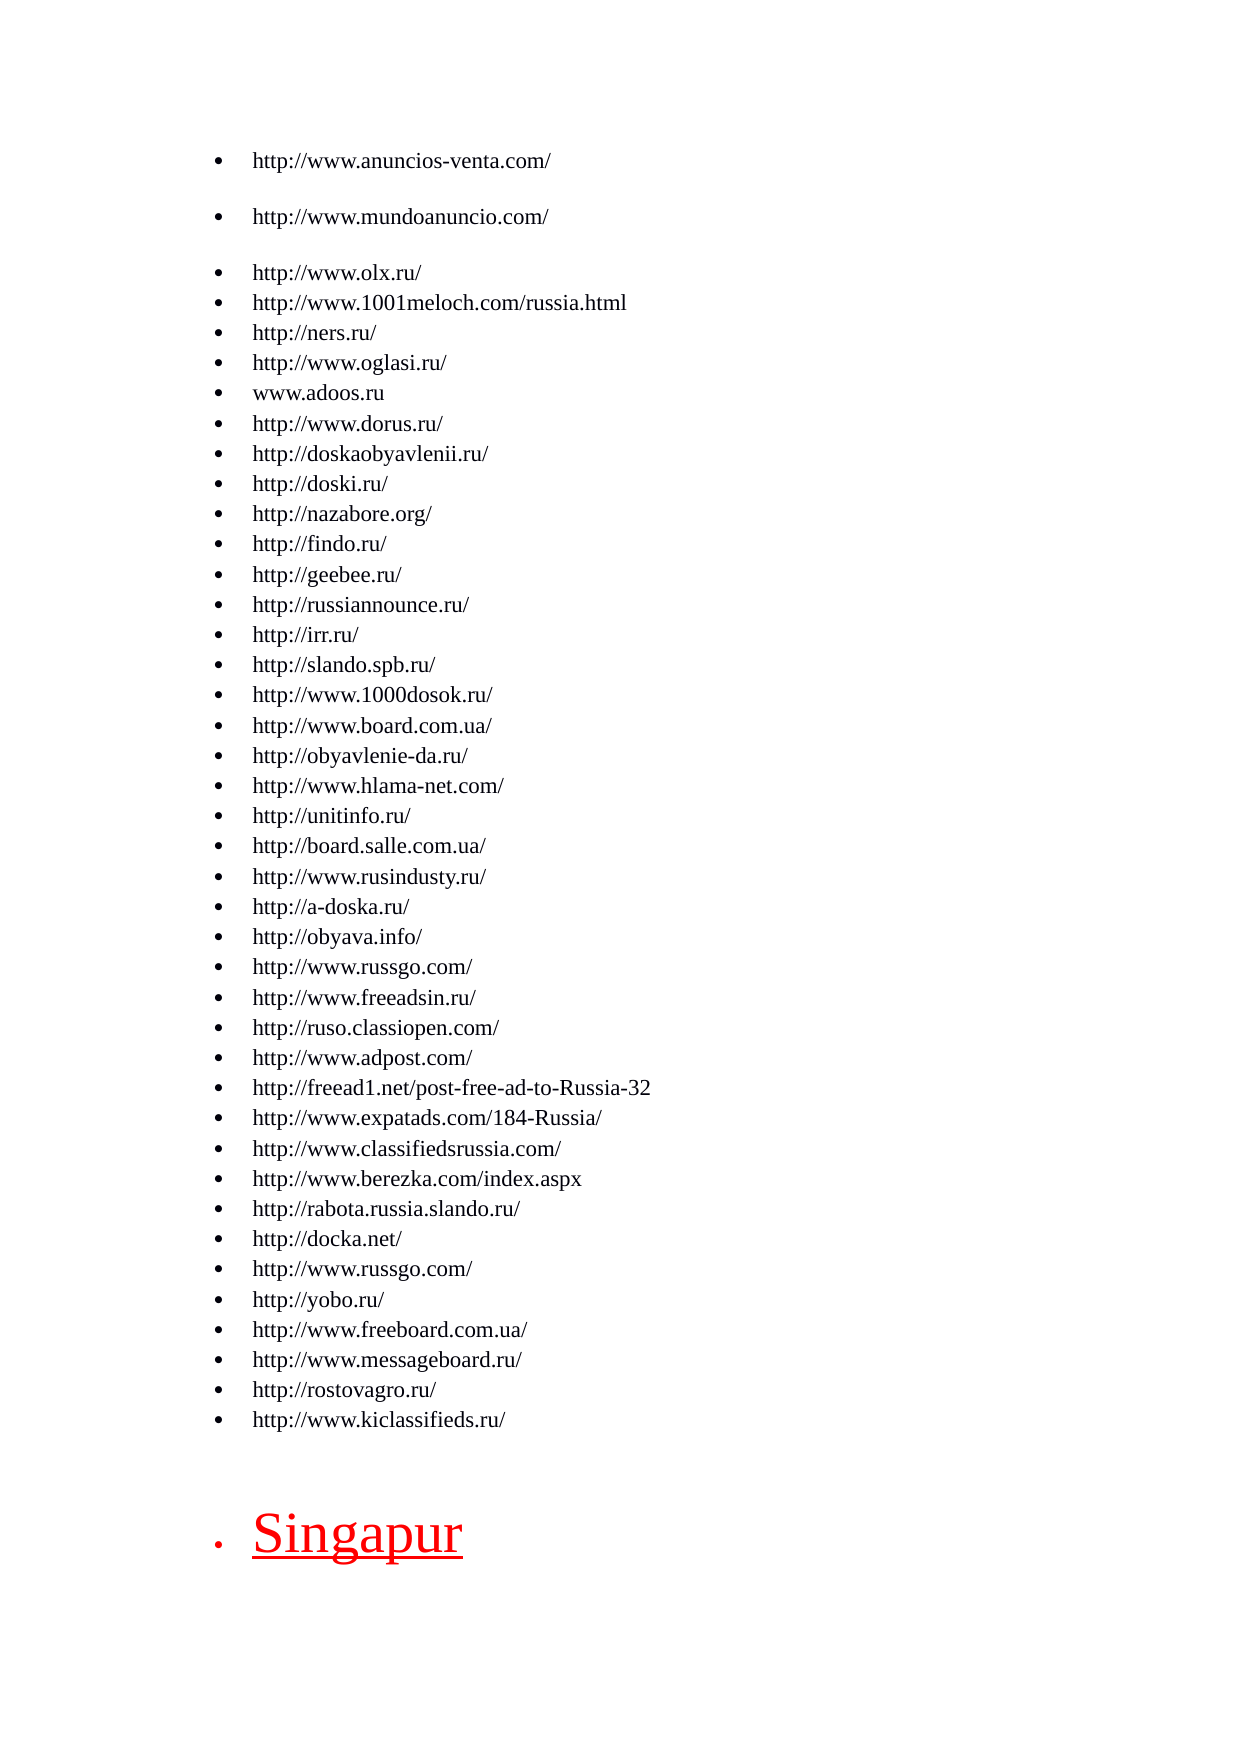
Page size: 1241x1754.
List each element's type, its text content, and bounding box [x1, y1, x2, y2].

list http://freead1.net/post-free-ad-to-Russia-32 [215, 1074, 1063, 1101]
list http://unitinfo.ru/ [215, 802, 1063, 829]
list http://www.1000dosok.ru/ [215, 682, 1063, 708]
list http://www.adpost.com/ [215, 1044, 1063, 1070]
list www.adoos.ru [215, 379, 1063, 406]
list http://www.mundoanuncio.com/ [215, 203, 1063, 229]
list http://ruso.classiopen.com/ [215, 1014, 1063, 1040]
list http://www.anuncios-venta.com/ [215, 148, 1063, 174]
list http://www.hlama-net.com/ [215, 772, 1063, 798]
list http://yobo.ru/ [215, 1286, 1063, 1312]
list http://www.russgo.com/ [215, 1256, 1063, 1282]
list http://a-doska.ru/ [215, 893, 1063, 919]
list http://rabota.russia.slando.ru/ [215, 1195, 1063, 1221]
list http://www.kiclassifieds.ru/ [215, 1407, 1063, 1433]
list http://www.freeboard.com.ua/ [215, 1316, 1063, 1342]
list http://obyava.info/ [215, 923, 1063, 949]
list http://nazabore.org/ [215, 500, 1063, 527]
list Singapur [215, 1498, 1063, 1565]
list http://russiannounce.ru/ [215, 591, 1063, 617]
list http://obyavlenie-da.ru/ [215, 742, 1063, 768]
list http://doskaobyavlenii.ru/ [215, 440, 1063, 466]
list http://board.salle.com.ua/ [215, 833, 1063, 859]
list http://www.berezka.com/index.aspx [215, 1165, 1063, 1191]
list http://findo.ru/ [215, 531, 1063, 557]
list http://ners.ru/ [215, 319, 1063, 345]
list http://www.freeadsin.ru/ [215, 984, 1063, 1010]
list http://www.classifiedsrussia.com/ [215, 1135, 1063, 1161]
list http://irr.ru/ [215, 621, 1063, 647]
list http://docka.net/ [215, 1225, 1063, 1252]
list http://slando.spb.ru/ [215, 651, 1063, 678]
list http://www.rusindusty.ru/ [215, 863, 1063, 889]
list http://www.1001meloch.com/russia.html [215, 289, 1063, 315]
list http://geebee.ru/ [215, 561, 1063, 587]
list http://www.russgo.com/ [215, 953, 1063, 980]
list http://www.olx.ru/ [215, 259, 1063, 285]
list http://www.oglasi.ru/ [215, 349, 1063, 376]
list http://www.messageboard.ru/ [215, 1346, 1063, 1372]
list http://rostovagro.ru/ [215, 1376, 1063, 1403]
list http://www.dorus.ru/ [215, 410, 1063, 436]
list http://doski.ru/ [215, 470, 1063, 496]
list http://www.board.com.ua/ [215, 712, 1063, 738]
list http://www.expatads.com/184-Russia/ [215, 1104, 1063, 1131]
